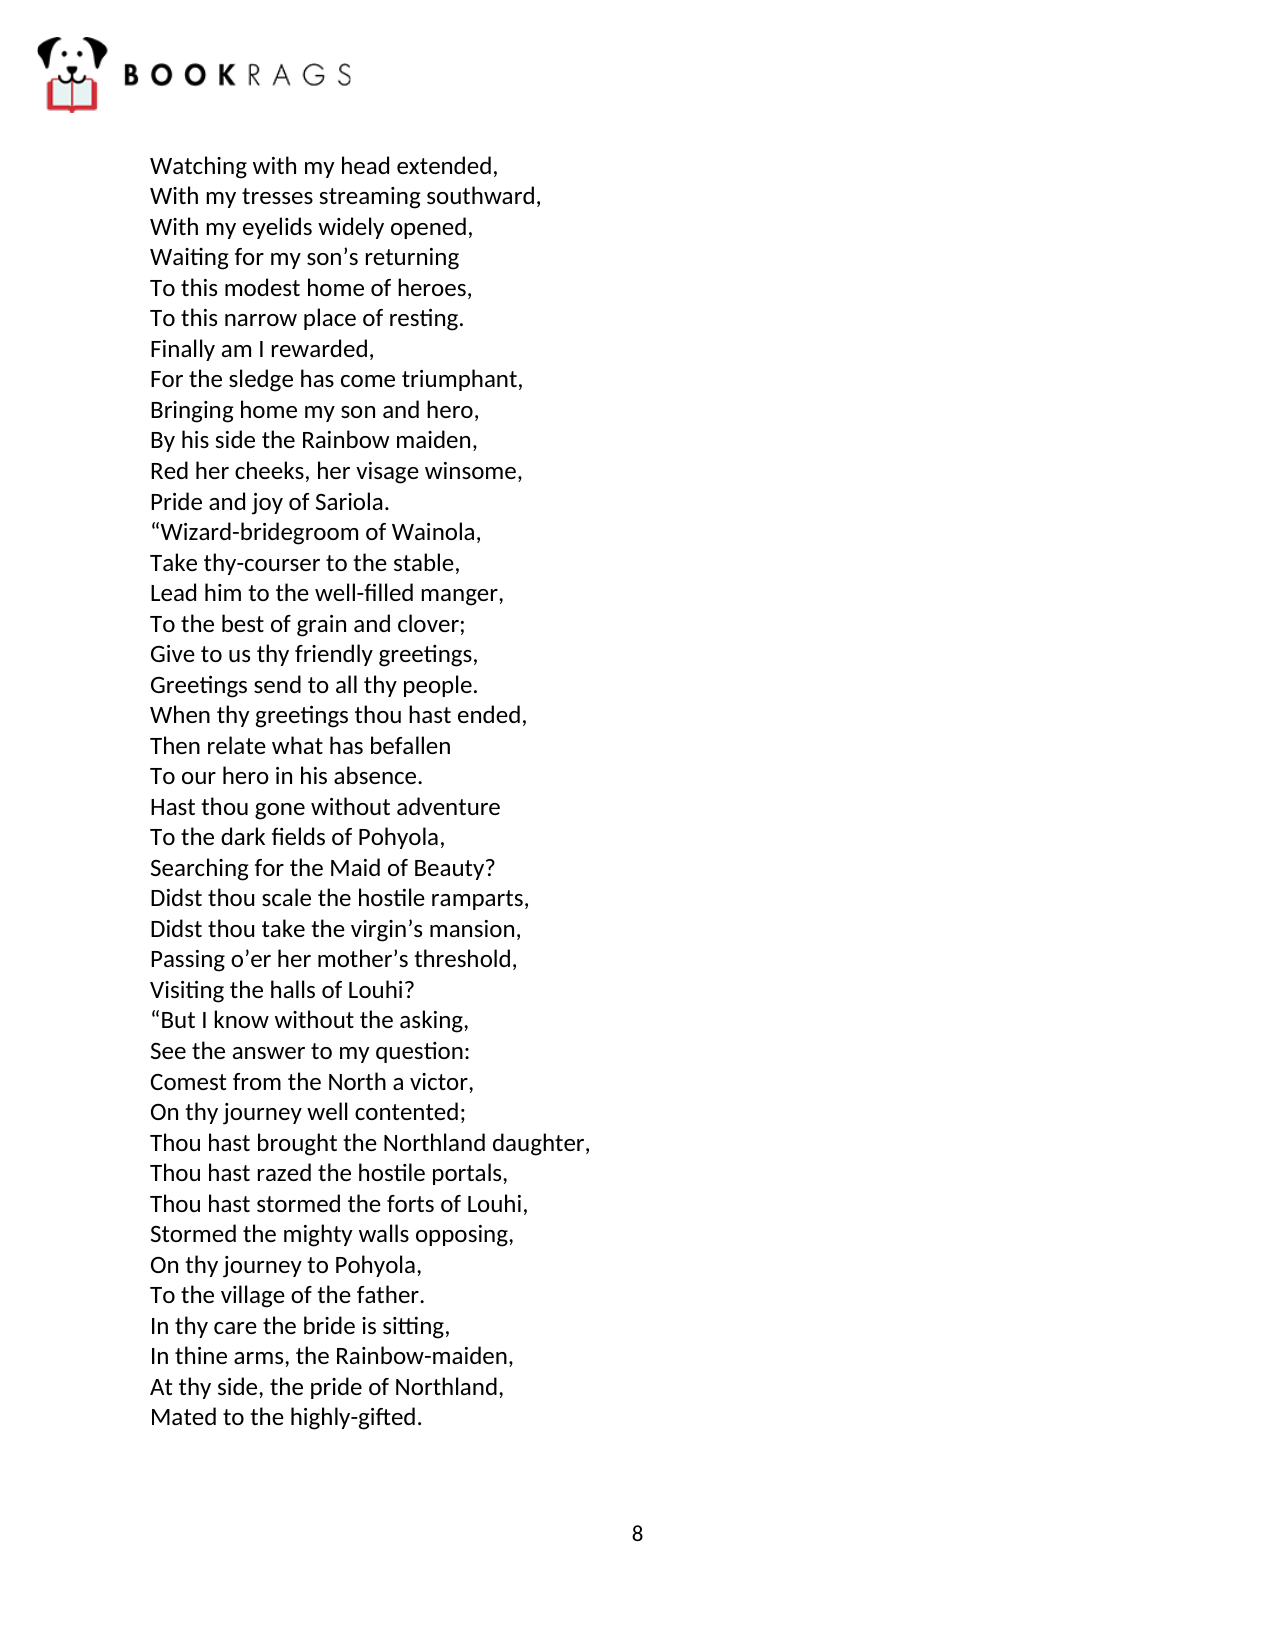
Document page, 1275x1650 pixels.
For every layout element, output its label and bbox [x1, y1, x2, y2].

picture [37, 37, 351, 113]
text [150, 150, 1125, 1432]
